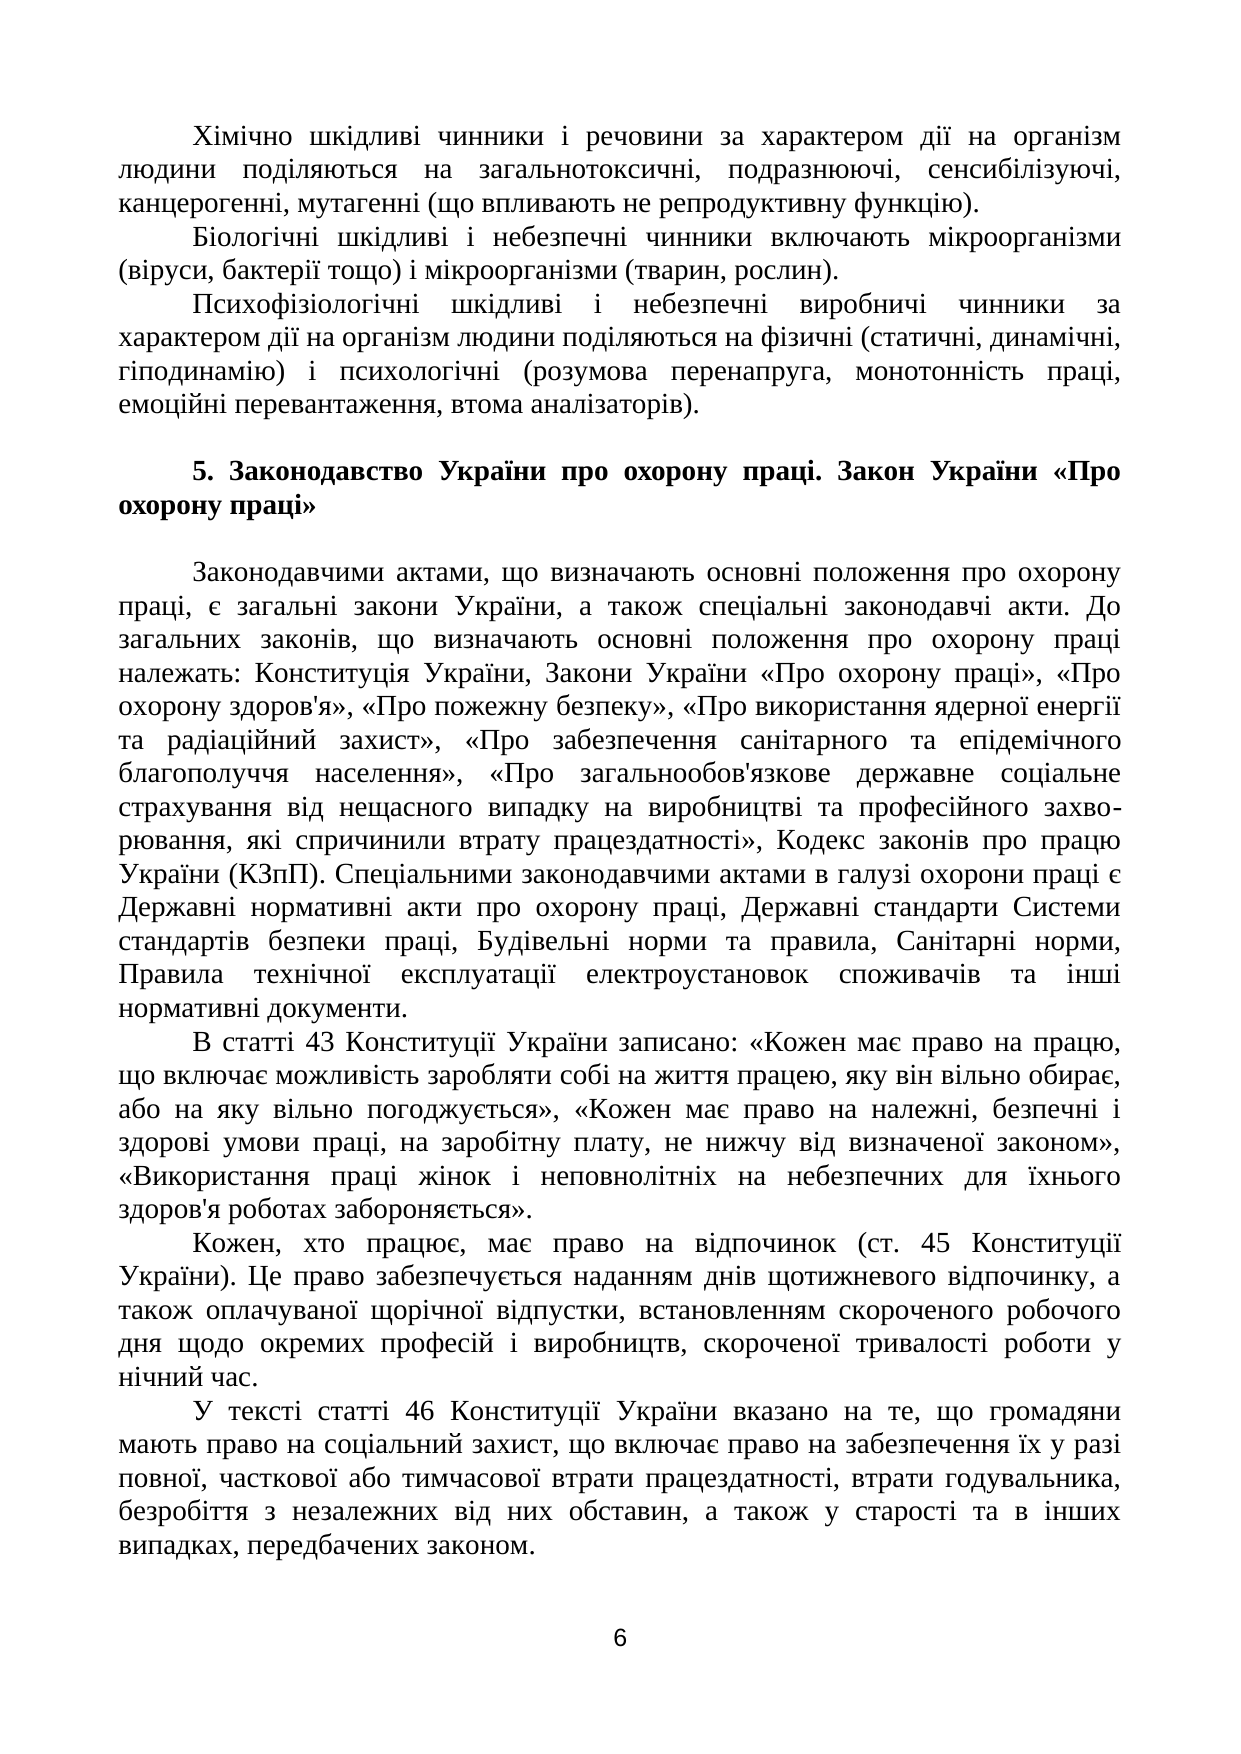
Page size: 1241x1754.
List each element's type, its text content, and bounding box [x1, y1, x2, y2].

text Законодавчими актами, що визначають основні положення про охорону праці, є загальні закони України, а також спеціальні законодавчі акти. До загальних законів, що визначають основні положення про охорону праці належать: Конституція України, Закони України «Про охорону праці», «Про охорону здоров'я», «Про пожежну безпеку», «Про використання ядерної енергії та радіаційний захист», «Про забезпечення санітарного та епідемічного благополуччя населення», «Про загальнообов'язкове державне соціальне страхування від нещасного випадку на виробництві та професійного захворювання, які спричинили втрату працездатності», Кодекс законів про працю України (КЗпП). Спеціальними законодавчими актами в галузі охорони праці є Державні нормативні акти про охорону праці, Державні стандарти Системи стандартів безпеки праці, Будівельні норми та правила, Санітарні норми, Правила технічної експлуатації електроустановок споживачів та інші нормативні документи. [118, 554, 1122, 1024]
text Кожен, хто працює, має право на відпочинок (ст. 45 Конституції України). Це право забезпечується наданням днів щотижневого відпочинку, а також оплачуваної щорічної відпустки, встановленням скороченого робочого дня щодо окремих професій і виробництв, скороченої тривалості роботи у нічний час. [118, 1225, 1122, 1393]
text В статті 43 Конституції України записано: «Кожен має право на працю, що включає можливість заробляти собі на життя працею, яку він вільно обирає, або на яку вільно погоджується», «Кожен має право на належні, безпечні і здорові умови праці, на заробітну плату, не нижчу від визначеної законом», «Використання праці жінок і неповнолітніх на небезпечних для їхнього здоров'я роботах забороняється». [118, 1024, 1122, 1225]
text Хімічно шкідливі чинники і речовини за характером дії на організм людини поділяються на загальнотоксичні, подразнюючі, сенсибілізуючі, канцерогенні, мутагенні (що впливають не репродуктивну функцію). [118, 118, 1122, 219]
text Біологічні шкідливі і небезпечні чинники включають мікроорганізми (віруси, бактерії тощо) і мікроорганізми (тварин, рослин). [118, 219, 1122, 286]
text У тексті статті 46 Конституції України вказано на те, що громадяни мають право на соціальний захист, що включає право на забезпечення їх у разі повної, часткової або тимчасової втрати працездатності, втрати годувальника, безробіття з незалежних від них обставин, а також у старості та в інших випадках, передбачених законом. [118, 1393, 1122, 1560]
subtitle 5. Законодавство України про охорону праці. Закон України «Про охорону праці» [118, 453, 1122, 521]
text Психофізіологічні шкідливі і небезпечні виробничі чинники за характером дії на організм людини поділяються на фізичні (статичні, динамічні, гіподинамію) і психологічні (розумова перенапруга, монотонність праці, емоційні перевантаження, втома аналізаторів). [118, 286, 1122, 420]
